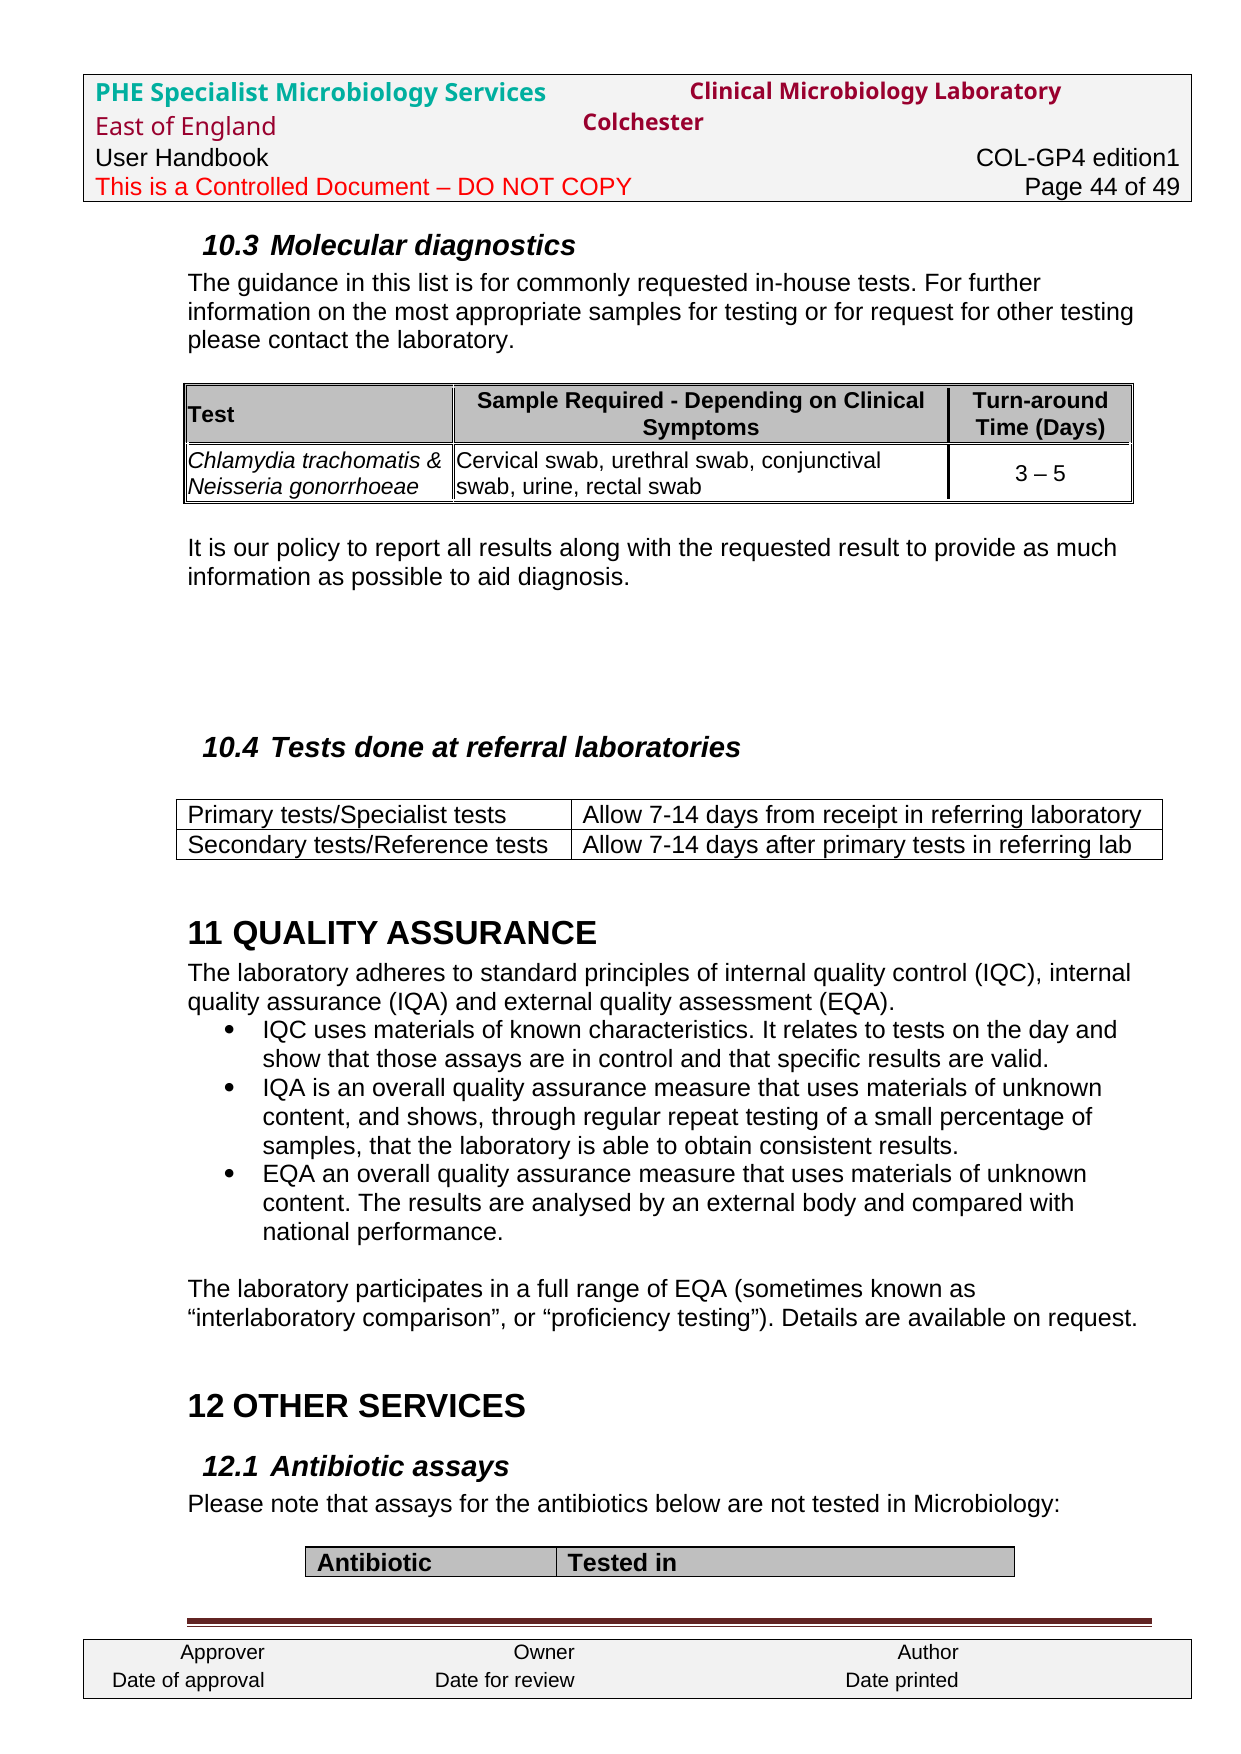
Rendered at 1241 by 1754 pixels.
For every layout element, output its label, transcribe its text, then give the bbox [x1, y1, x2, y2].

table_header Turn-around Time (Days) [948, 386, 1131, 442]
table_cell Allow 7-14 days after primary tests in referring lab [572, 830, 1162, 858]
list IQA is an overall quality assurance measure that uses materials of unknown content, and shows, through regular repeat testing of a small percentage of samples, that the laboratory is able to obtain consistent results. [225, 1073, 1152, 1159]
subtitle Antibiotic assays [202, 1449, 1152, 1483]
table_header Antibiotic [306, 1548, 556, 1576]
table_cell Secondary tests/Reference tests [177, 830, 571, 858]
table_header Allow 7-14 days from receipt in referring laboratory [572, 800, 1162, 829]
list EQA an overall quality assurance measure that uses materials of unknown content. The results are analysed by an external body and compared with national performance. [225, 1159, 1152, 1246]
table_header Sample Required - Depending on Clinical Symptoms [454, 386, 948, 442]
text The laboratory adheres to standard principles of internal quality control (IQC), internal quality assurance (IQA) and external quality assessment (EQA). [187, 958, 1152, 1015]
table_cell 3 – 5 [948, 442, 1132, 501]
list IQC uses materials of known characteristics. It relates to tests on the day and show that those assays are in control and that specific results are valid. [225, 1015, 1152, 1073]
table_cell Cervical swab, urethral swab, conjunctival swab, urine, rectal swab [454, 445, 948, 501]
subtitle Tests done at referral laboratories [202, 730, 1152, 764]
text The guidance in this list is for commonly requested in-house tests. For further information on the most appropriate samples for testing or for request for other testing please contact the laboratory. [187, 268, 1152, 354]
table_header Test [187, 386, 453, 442]
table_cell Chlamydia trachomatis & Neisseria gonorrhoeae [185, 442, 453, 501]
table_header Tested in [557, 1548, 1014, 1576]
subtitle other services [187, 1386, 1152, 1424]
text The laboratory participates in a full range of EQA (sometimes known as “interlaboratory comparison”, or “proficiency testing”). Details are available on request. [187, 1274, 1152, 1332]
text Please note that assays for the antibiotics below are not tested in Microbiology: [187, 1489, 1152, 1518]
text It is our policy to report all results along with the requested result to provide as much information as possible to aid diagnosis. [187, 533, 1152, 590]
table_header Primary tests/Specialist tests [177, 800, 571, 829]
subtitle quality assurance [187, 913, 1152, 952]
subtitle Molecular diagnostics [202, 228, 1152, 261]
